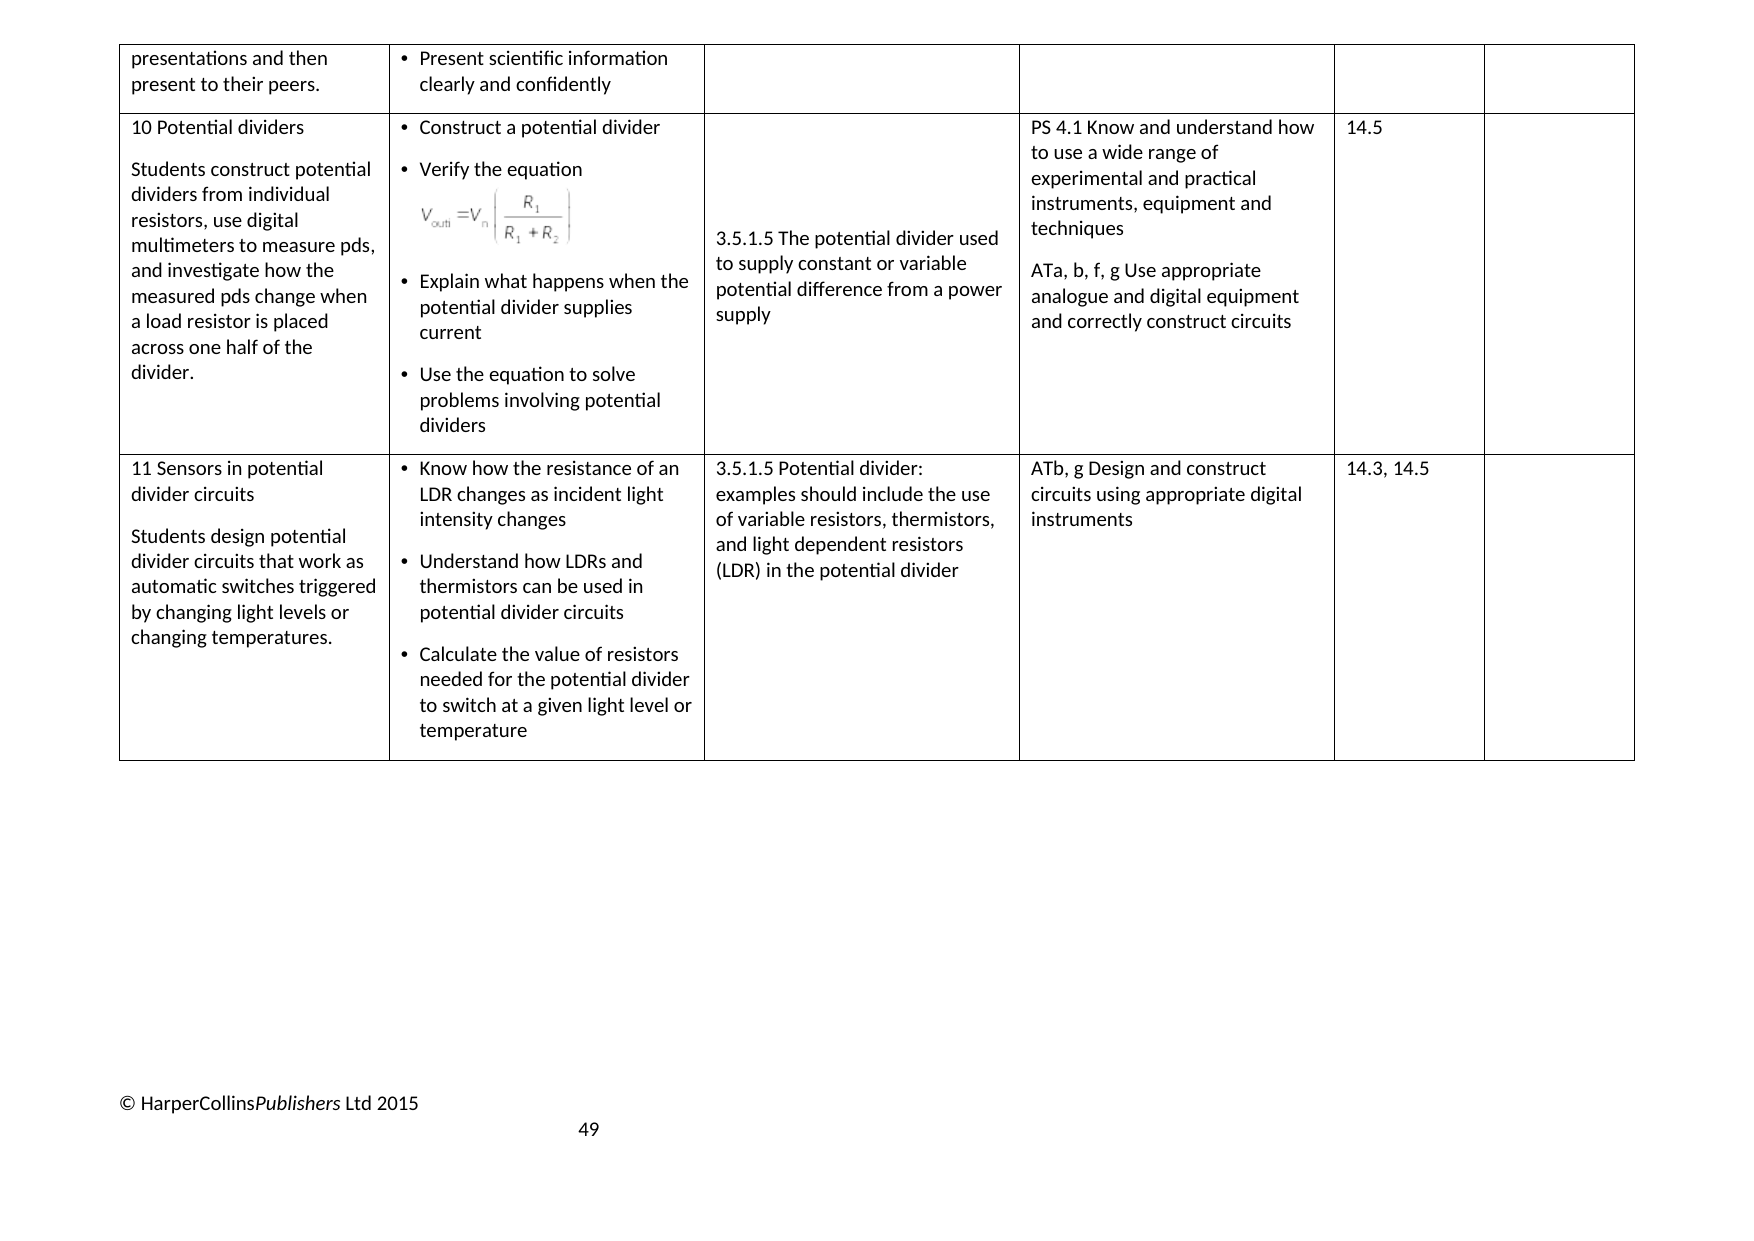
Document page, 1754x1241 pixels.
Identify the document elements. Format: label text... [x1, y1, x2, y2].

table_cell 14.3, 14.5 [1335, 455, 1484, 759]
table_cell Know how the resistance of an LDR changes as incident light intensity changes Understand how LDRs and thermistors can be used in potential divider circuits Calculate the value of resistors needed for the potential divider to switch at a given light level or temperature [390, 455, 704, 759]
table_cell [120, 45, 389, 113]
table_cell ATb, g Design and construct circuits using appropriate digital instruments [1020, 455, 1334, 759]
table_cell [1485, 45, 1634, 113]
table_cell 11 Sensors in potential divider circuits Students design potential divider circuits that work as automatic switches triggered by changing light levels or changing temperatures. [120, 455, 389, 759]
table_cell [1485, 455, 1634, 759]
table_cell [1485, 114, 1634, 454]
table_cell 3.5.1.5 Potential divider: examples should include the use of variable resistors, thermistors, and light dependent resistors (LDR) in the potential divider [705, 455, 1019, 759]
table_cell 3.5.1.5 The potential divider used to supply constant or variable potential difference from a power supply [705, 114, 1019, 454]
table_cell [390, 45, 704, 113]
table_cell 14.5 [1335, 114, 1484, 454]
table_cell PS 4.1 Know and understand how to use a wide range of experimental and practical instruments, equipment and techniques ATa, b, f, g Use appropriate analogue and digital equipment and correctly construct circuits [1020, 114, 1334, 454]
table_cell 10 Potential dividers Students construct potential dividers from individual resistors, use digital multimeters to measure pds, and investigate how the measured pds change when a load resistor is placed across one half of the divider. [120, 114, 389, 454]
table_cell Construct a potential divider Verify the equation Explain what happens when the potential divider supplies current Use the equation to solve problems involving potential dividers [390, 114, 704, 454]
